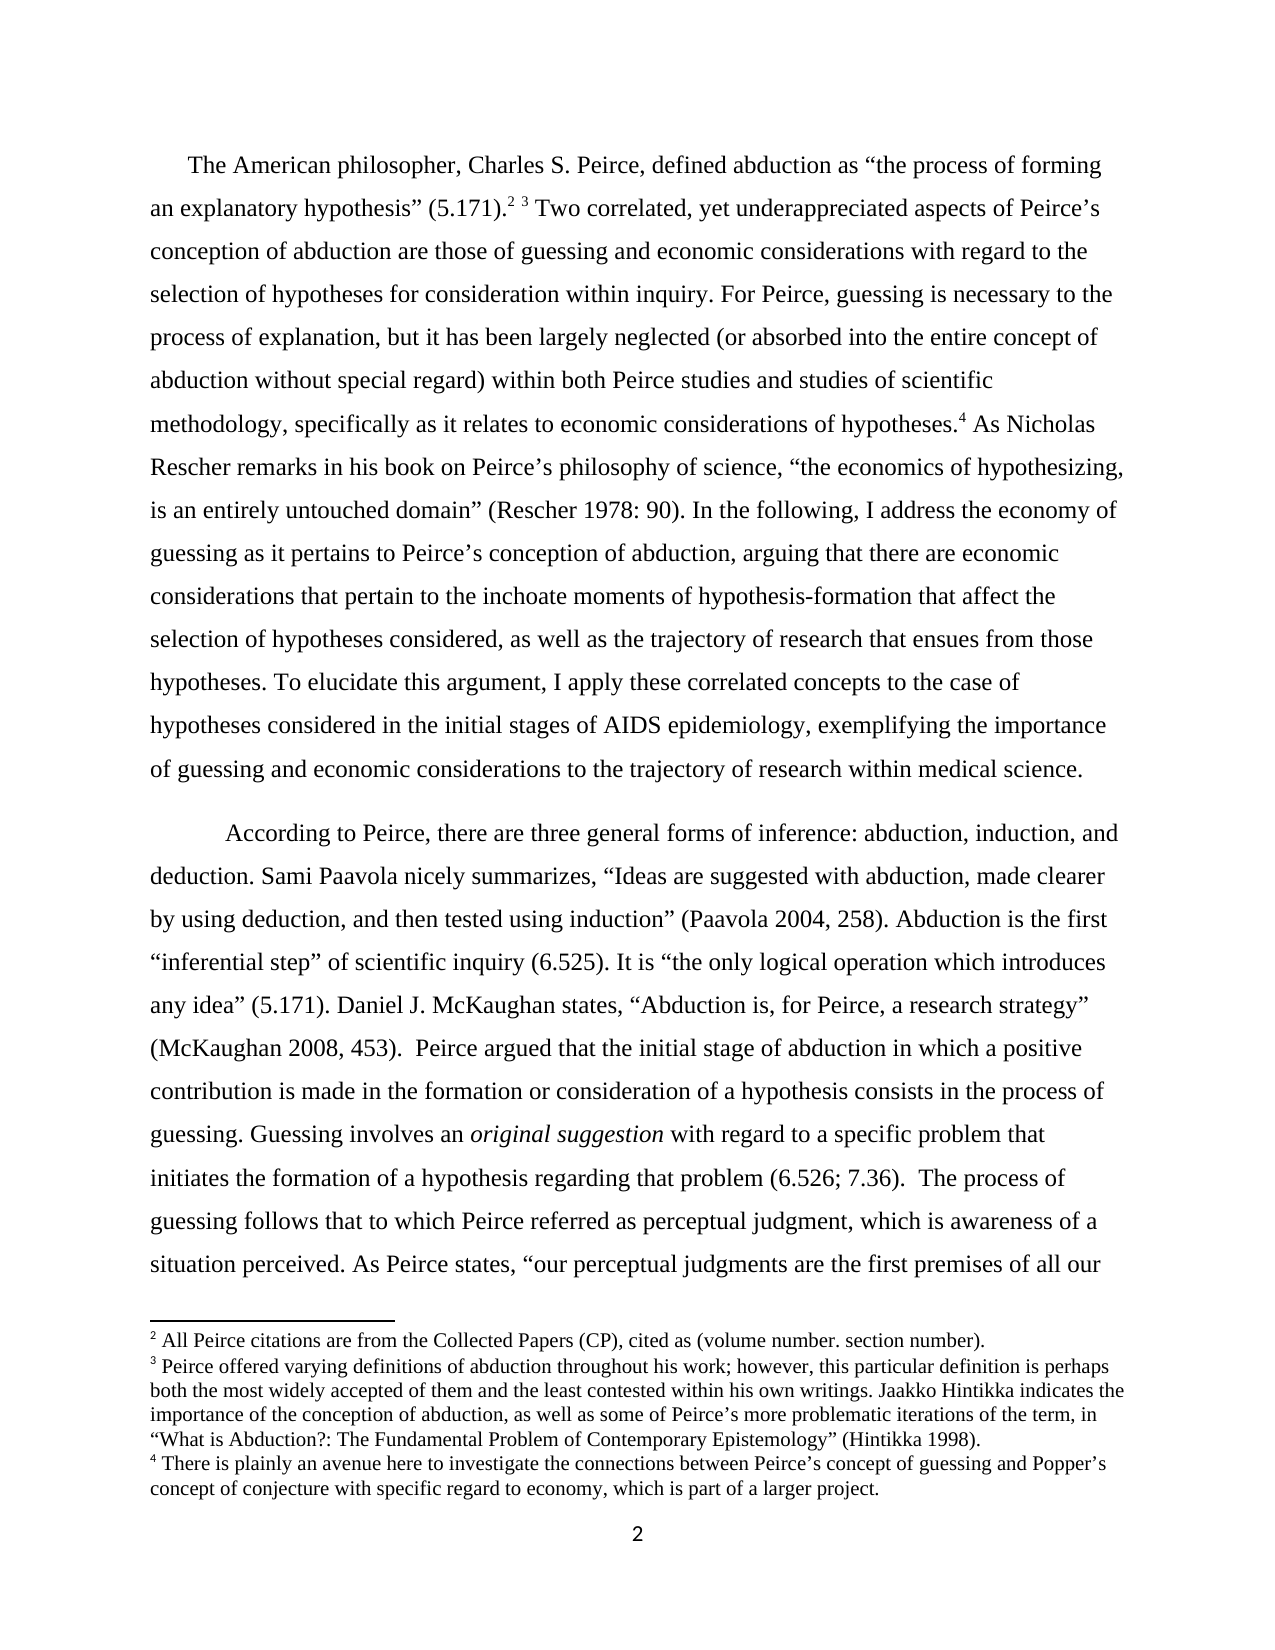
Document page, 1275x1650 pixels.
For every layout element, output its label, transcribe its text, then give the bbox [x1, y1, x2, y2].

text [150, 818, 1125, 1278]
text The American philosopher, Charles S. Peirce, defined abduction as “the process of forming an explanatory hypothesis” (5.171). Two correlated, yet underappreciated aspects of Peirce’s conception of abduction are those of guessing and economic considerations with regard to the selection of hypotheses for consideration within inquiry. For Peirce, guessing is necessary to the process of explanation, but it has been largely neglected (or absorbed into the entire concept of abduction without special regard) within both Peirce studies and studies of scientific methodology, specifically as it relates to economic considerations of hypotheses. As Nicholas Rescher remarks in his book on Peirce’s philosophy of science, “the economics of hypothesizing, is an entirely untouched domain” (Rescher 1978: 90). In the following, I address the economy of guessing as it pertains to Peirce’s conception of abduction, arguing that there are economic considerations that pertain to the inchoate moments of hypothesis-formation that affect the selection of hypotheses considered, as well as the trajectory of research that ensues from those hypotheses. To elucidate this argument, I apply these correlated concepts to the case of hypotheses considered in the initial stages of AIDS epidemiology, exemplifying the importance of guessing and economic considerations to the trajectory of research within medical science. [150, 150, 1125, 782]
